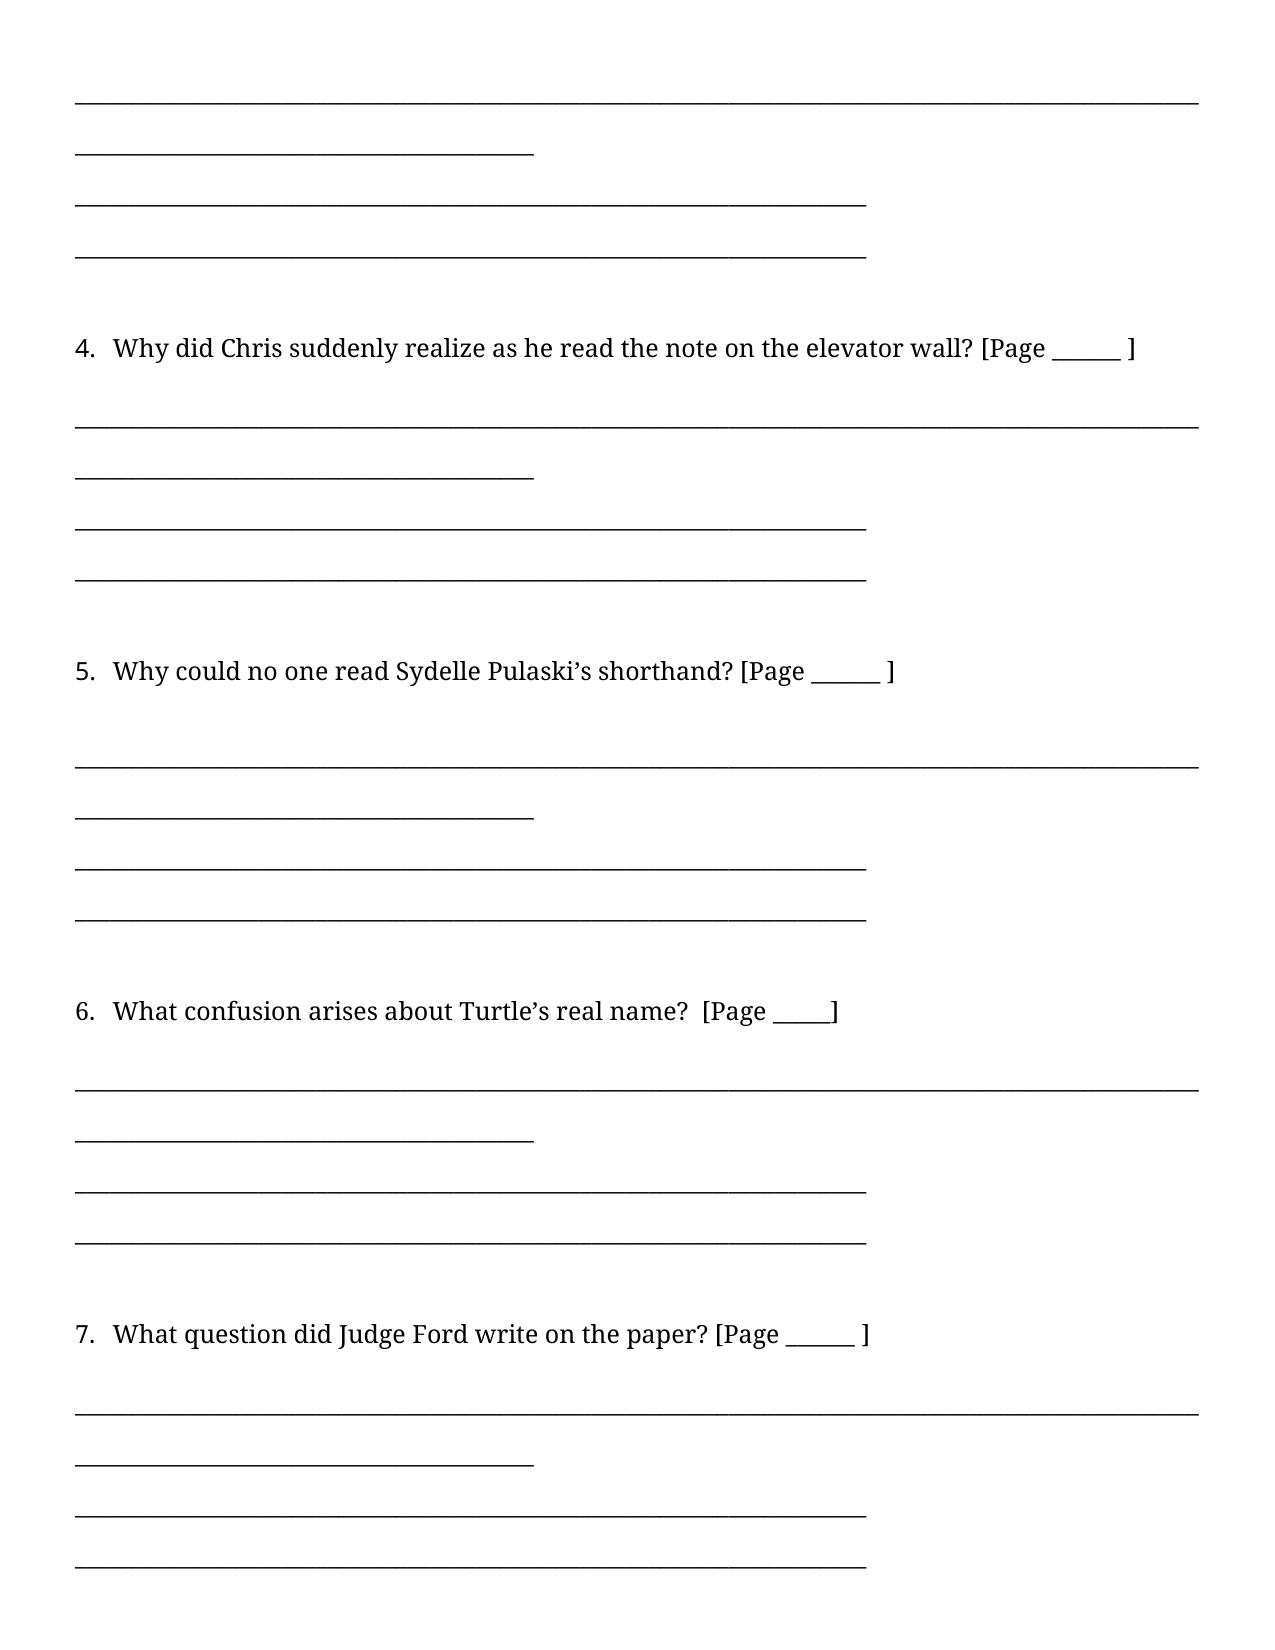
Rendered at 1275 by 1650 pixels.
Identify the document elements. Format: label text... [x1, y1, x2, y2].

list What confusion arises about Turtle’s real name? [Page _____] [75, 994, 1200, 1028]
text _____________________________________________________________________ [75, 1538, 1200, 1572]
text __________________________________________________________________________________________________________________________________________ [75, 398, 1200, 483]
list Why did Chris suddenly realize as he read the note on the elevator wall? [Page ______ ] [75, 330, 1200, 364]
list What question did Judge Ford write on the paper? [Page ______ ] [75, 1317, 1200, 1351]
text _____________________________________________________________________ [75, 228, 1200, 262]
text _____________________________________________________________________ [75, 500, 1200, 534]
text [75, 177, 1200, 211]
text _____________________________________________________________________ [75, 1215, 1200, 1249]
text _____________________________________________________________________ [75, 551, 1200, 586]
text __________________________________________________________________________________________________________________________________________ [75, 739, 1200, 824]
text _____________________________________________________________________ [75, 1164, 1200, 1198]
text __________________________________________________________________________________________________________________________________________ [75, 75, 1200, 160]
text __________________________________________________________________________________________________________________________________________ [75, 1062, 1200, 1147]
text _____________________________________________________________________ [75, 841, 1200, 875]
text __________________________________________________________________________________________________________________________________________ [75, 1385, 1200, 1470]
text _____________________________________________________________________ [75, 1487, 1200, 1521]
list Why could no one read Sydelle Pulaski’s shorthand? [Page ______ ] [75, 653, 1200, 688]
text _____________________________________________________________________ [75, 892, 1200, 926]
